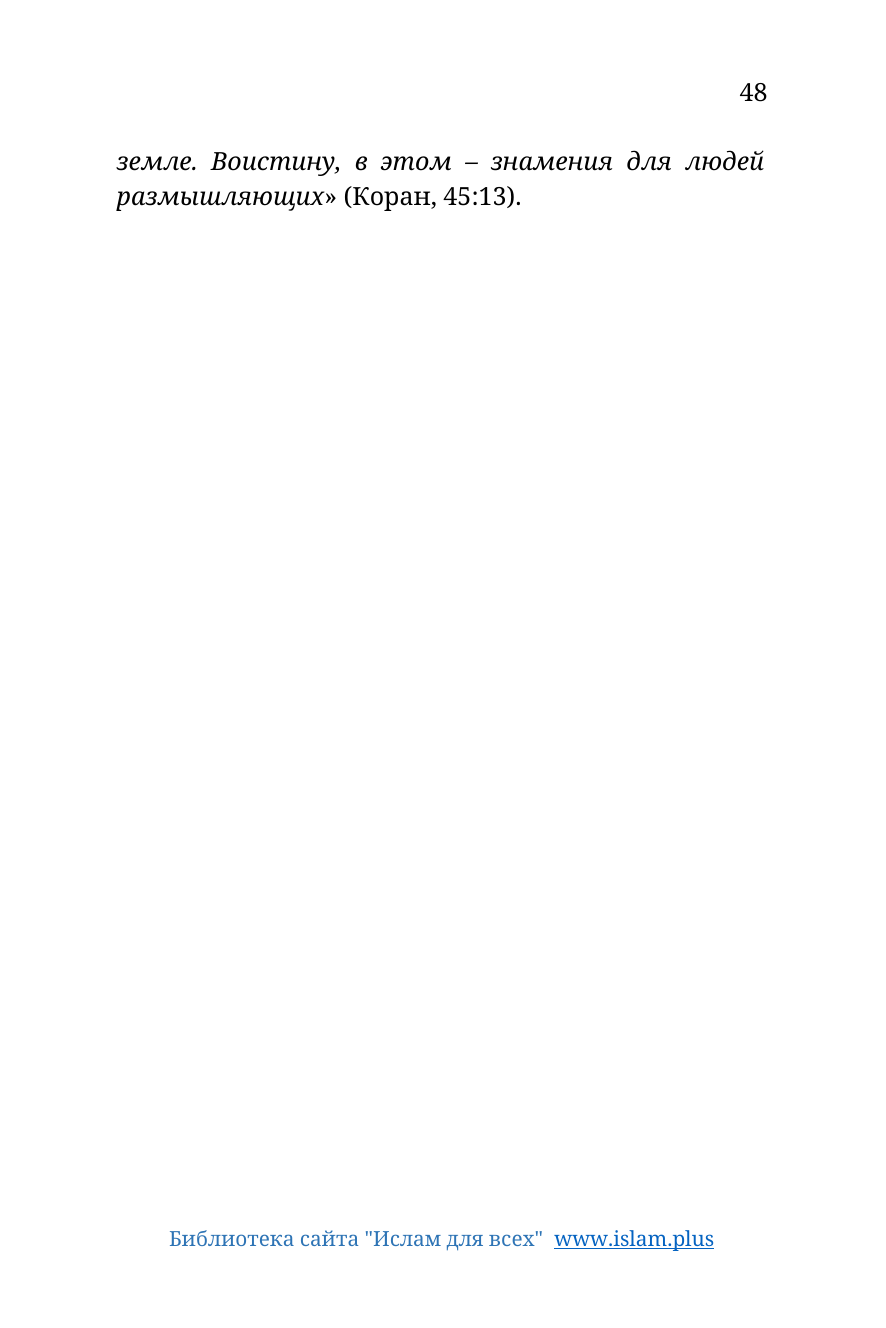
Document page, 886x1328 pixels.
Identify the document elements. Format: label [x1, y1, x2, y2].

text [116, 143, 767, 212]
